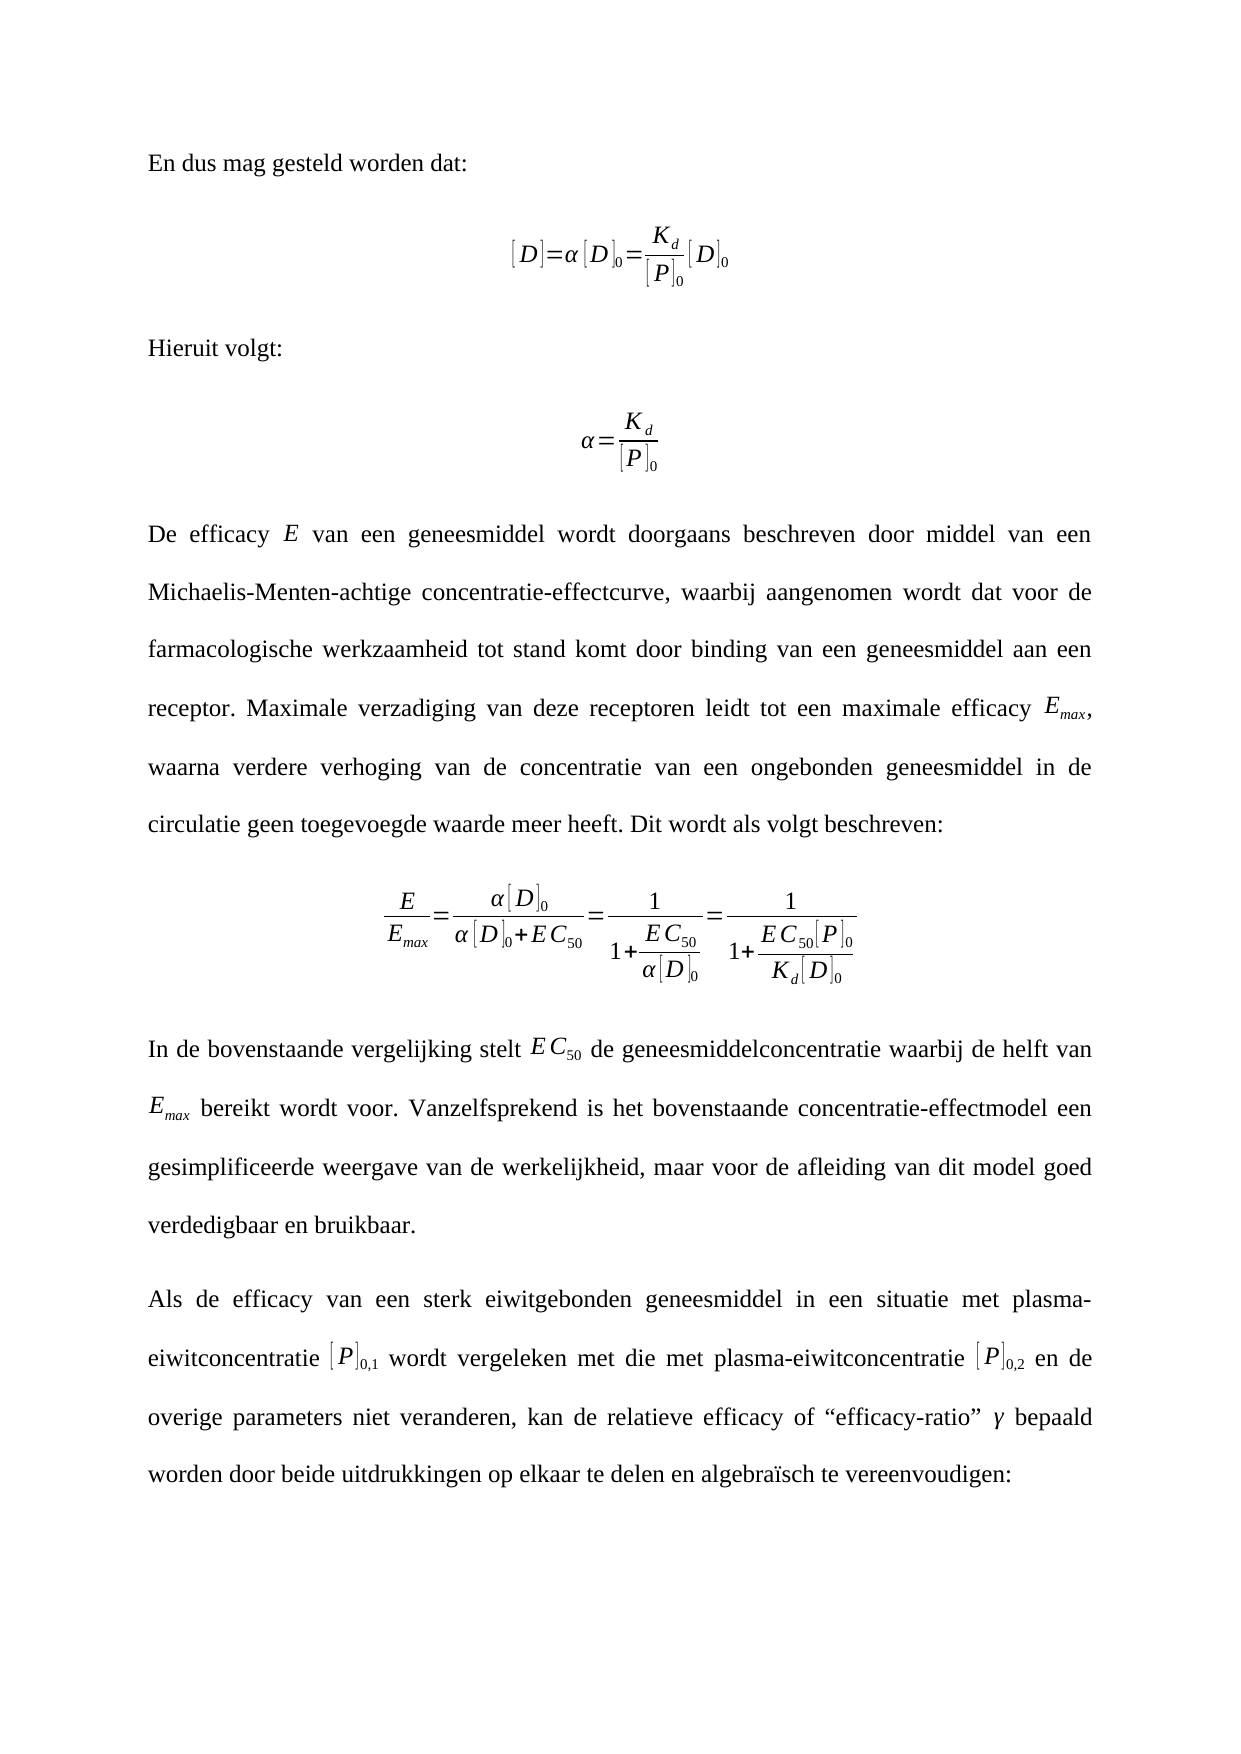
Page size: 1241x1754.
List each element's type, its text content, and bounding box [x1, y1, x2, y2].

text En dus mag gesteld worden dat: [148, 148, 1093, 176]
text Als de efficacy van een sterk eiwitgebonden geneesmiddel in een situatie met plasma-eiwitconcentratie wordt vergeleken met die met plasma-eiwitconcentratie en de overige parameters niet veranderen, kan de relatieve efficacy of “efficacy-ratio” bepaald worden door beide uitdrukkingen op elkaar te delen en algebraïsch te vereenvoudigen: [148, 1284, 1093, 1488]
text Hieruit volgt: [148, 333, 1093, 362]
text In de bovenstaande vergelijking stelt de geneesmiddelconcentratie waarbij de helft van bereikt wordt voor. Vanzelfsprekend is het bovenstaande concentratie-effectmodel een gesimplificeerde weergave van de werkelijkheid, maar voor de afleiding van dit model goed verdedigbaar en bruikbaar. [148, 1033, 1093, 1238]
text De efficacy van een geneesmiddel wordt doorgaans beschreven door middel van een Michaelis-Menten-achtige concentratie-effectcurve, waarbij aangenomen wordt dat voor de farmacologische werkzaamheid tot stand komt door binding van een geneesmiddel aan een receptor. Maximale verzadiging van deze receptoren leidt tot een maximale efficacy , waarna verdere verhoging van de concentratie van een ongebonden geneesmiddel in de circulatie geen toegevoegde waarde meer heeft. Dit wordt als volgt beschreven: [148, 519, 1093, 838]
